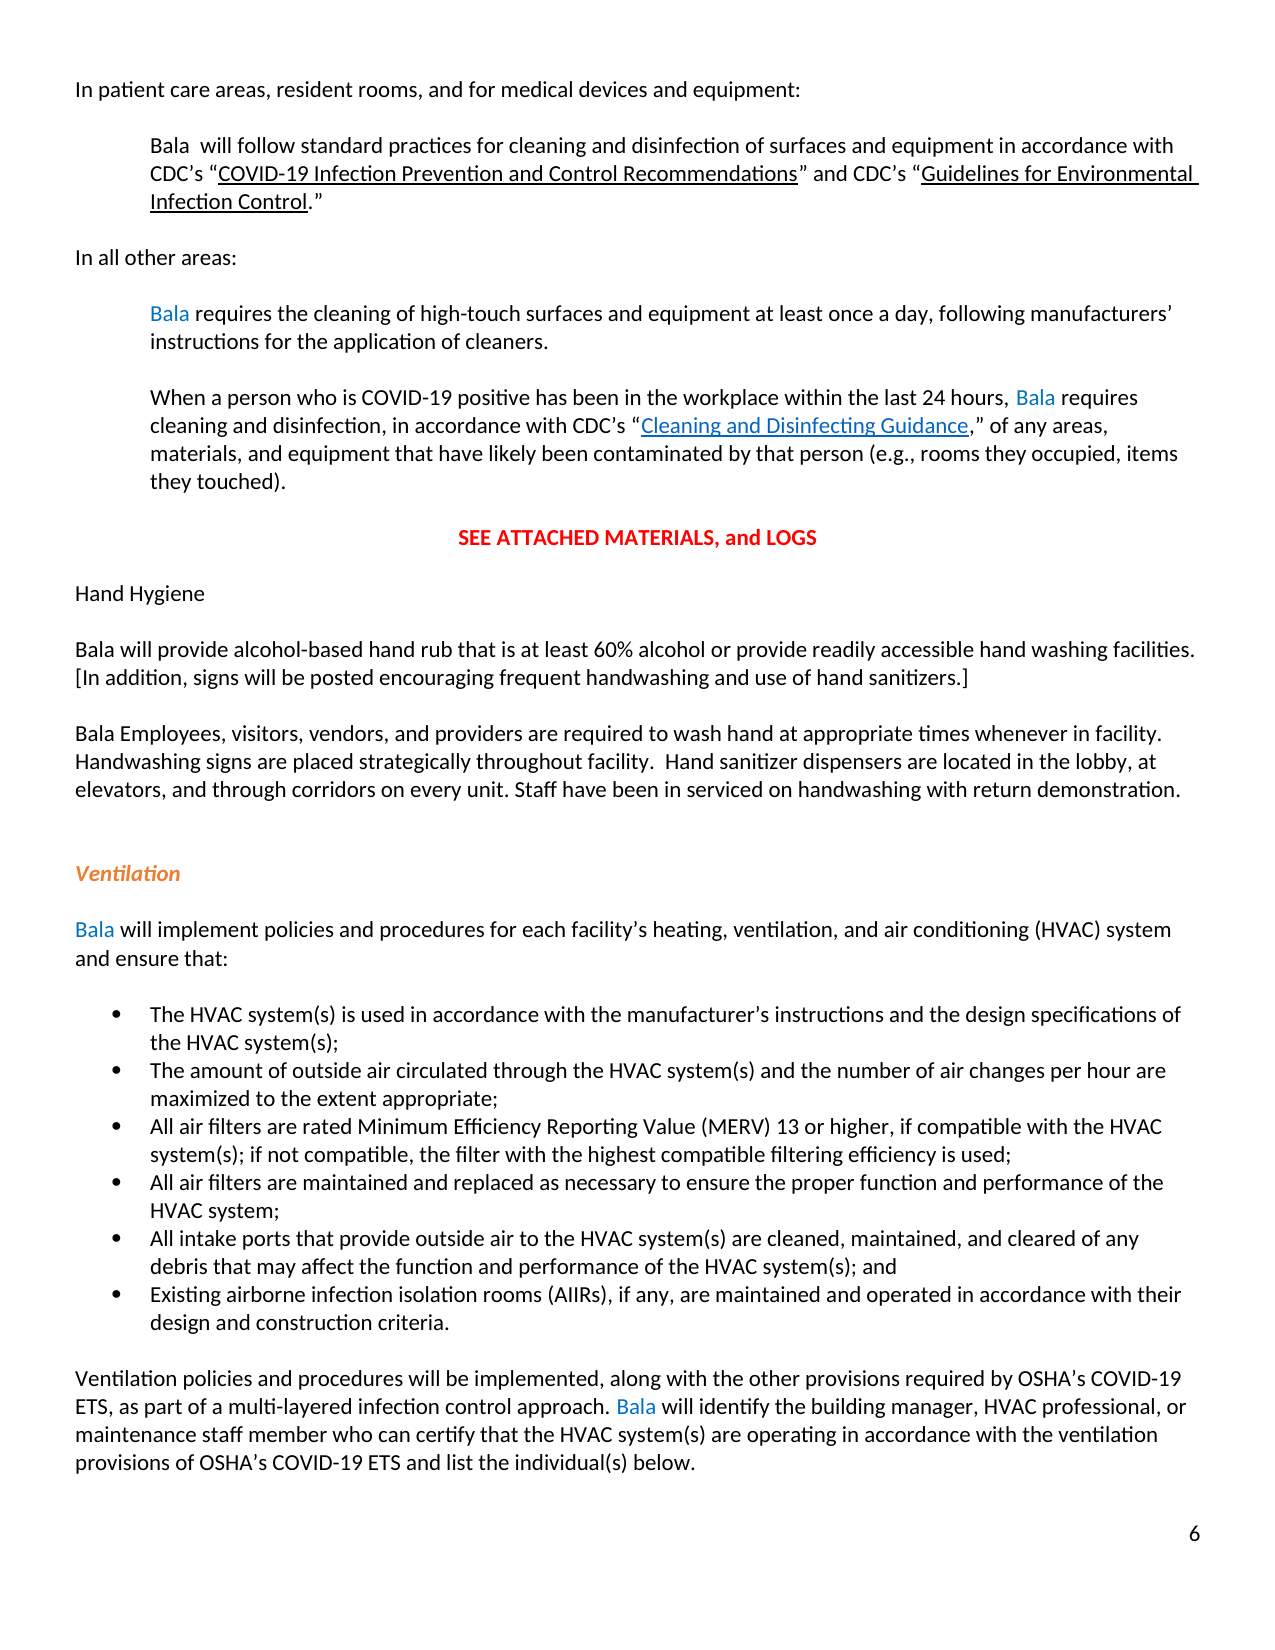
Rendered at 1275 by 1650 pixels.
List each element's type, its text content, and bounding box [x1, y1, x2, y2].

text Bala will follow standard practices for cleaning and disinfection of surfaces and equipment in accordance with CDC’s “COVID-19 Infection Prevention and Control Recommendations” and CDC’s “Guidelines for Environmental Infection Control.” [150, 131, 1200, 215]
text Hand Hygiene [75, 579, 1200, 607]
list The amount of outside air circulated through the HVAC system(s) and the number of air changes per hour are maximized to the extent appropriate; [112, 1056, 1200, 1112]
text Bala will provide alcohol-based hand rub that is at least 60% alcohol or provide readily accessible hand washing facilities. [In addition, signs will be posted encouraging frequent handwashing and use of hand sanitizers.] [75, 635, 1200, 691]
list All air filters are rated Minimum Efficiency Reporting Value (MERV) 13 or higher, if compatible with the HVAC system(s); if not compatible, the filter with the highest compatible filtering efficiency is used; [112, 1112, 1200, 1168]
text Bala Employees, visitors, vendors, and providers are required to wash hand at appropriate times whenever in facility. Handwashing signs are placed strategically throughout facility. Hand sanitizer dispensers are located in the lobby, at elevators, and through corridors on every unit. Staff have been in serviced on handwashing with return demonstration. [75, 719, 1200, 803]
text SEE ATTACHED MATERIALS, and LOGS [75, 523, 1200, 551]
list The HVAC system(s) is used in accordance with the manufacturer’s instructions and the design specifications of the HVAC system(s); [112, 1000, 1200, 1056]
text Ventilation [75, 859, 1200, 888]
text In patient care areas, resident rooms, and for medical devices and equipment: [75, 75, 1200, 103]
list All intake ports that provide outside air to the HVAC system(s) are cleaned, maintained, and cleared of any debris that may affect the function and performance of the HVAC system(s); and [112, 1224, 1200, 1280]
list All air filters are maintained and replaced as necessary to ensure the proper function and performance of the HVAC system; [112, 1168, 1200, 1224]
text In all other areas: [75, 243, 1200, 271]
list Existing airborne infection isolation rooms (AIIRs), if any, are maintained and operated in accordance with their design and construction criteria. [112, 1280, 1200, 1336]
text Bala will implement policies and procedures for each facility’s heating, ventilation, and air conditioning (HVAC) system and ensure that: [75, 916, 1200, 972]
text Ventilation policies and procedures will be implemented, along with the other provisions required by OSHA’s COVID-19 ETS, as part of a multi-layered infection control approach. Bala will identify the building manager, HVAC professional, or maintenance staff member who can certify that the HVAC system(s) are operating in accordance with the ventilation provisions of OSHA’s COVID-19 ETS and list the individual(s) below. [75, 1364, 1200, 1476]
text Bala requires the cleaning of high-touch surfaces and equipment at least once a day, following manufacturers’ instructions for the application of cleaners. [150, 299, 1200, 355]
text When a person who is COVID-19 positive has been in the workplace within the last 24 hours, Bala requires cleaning and disinfection, in accordance with CDC’s “Cleaning and Disinfecting Guidance,” of any areas, materials, and equipment that have likely been contaminated by that person (e.g., rooms they occupied, items they touched). [150, 383, 1200, 495]
